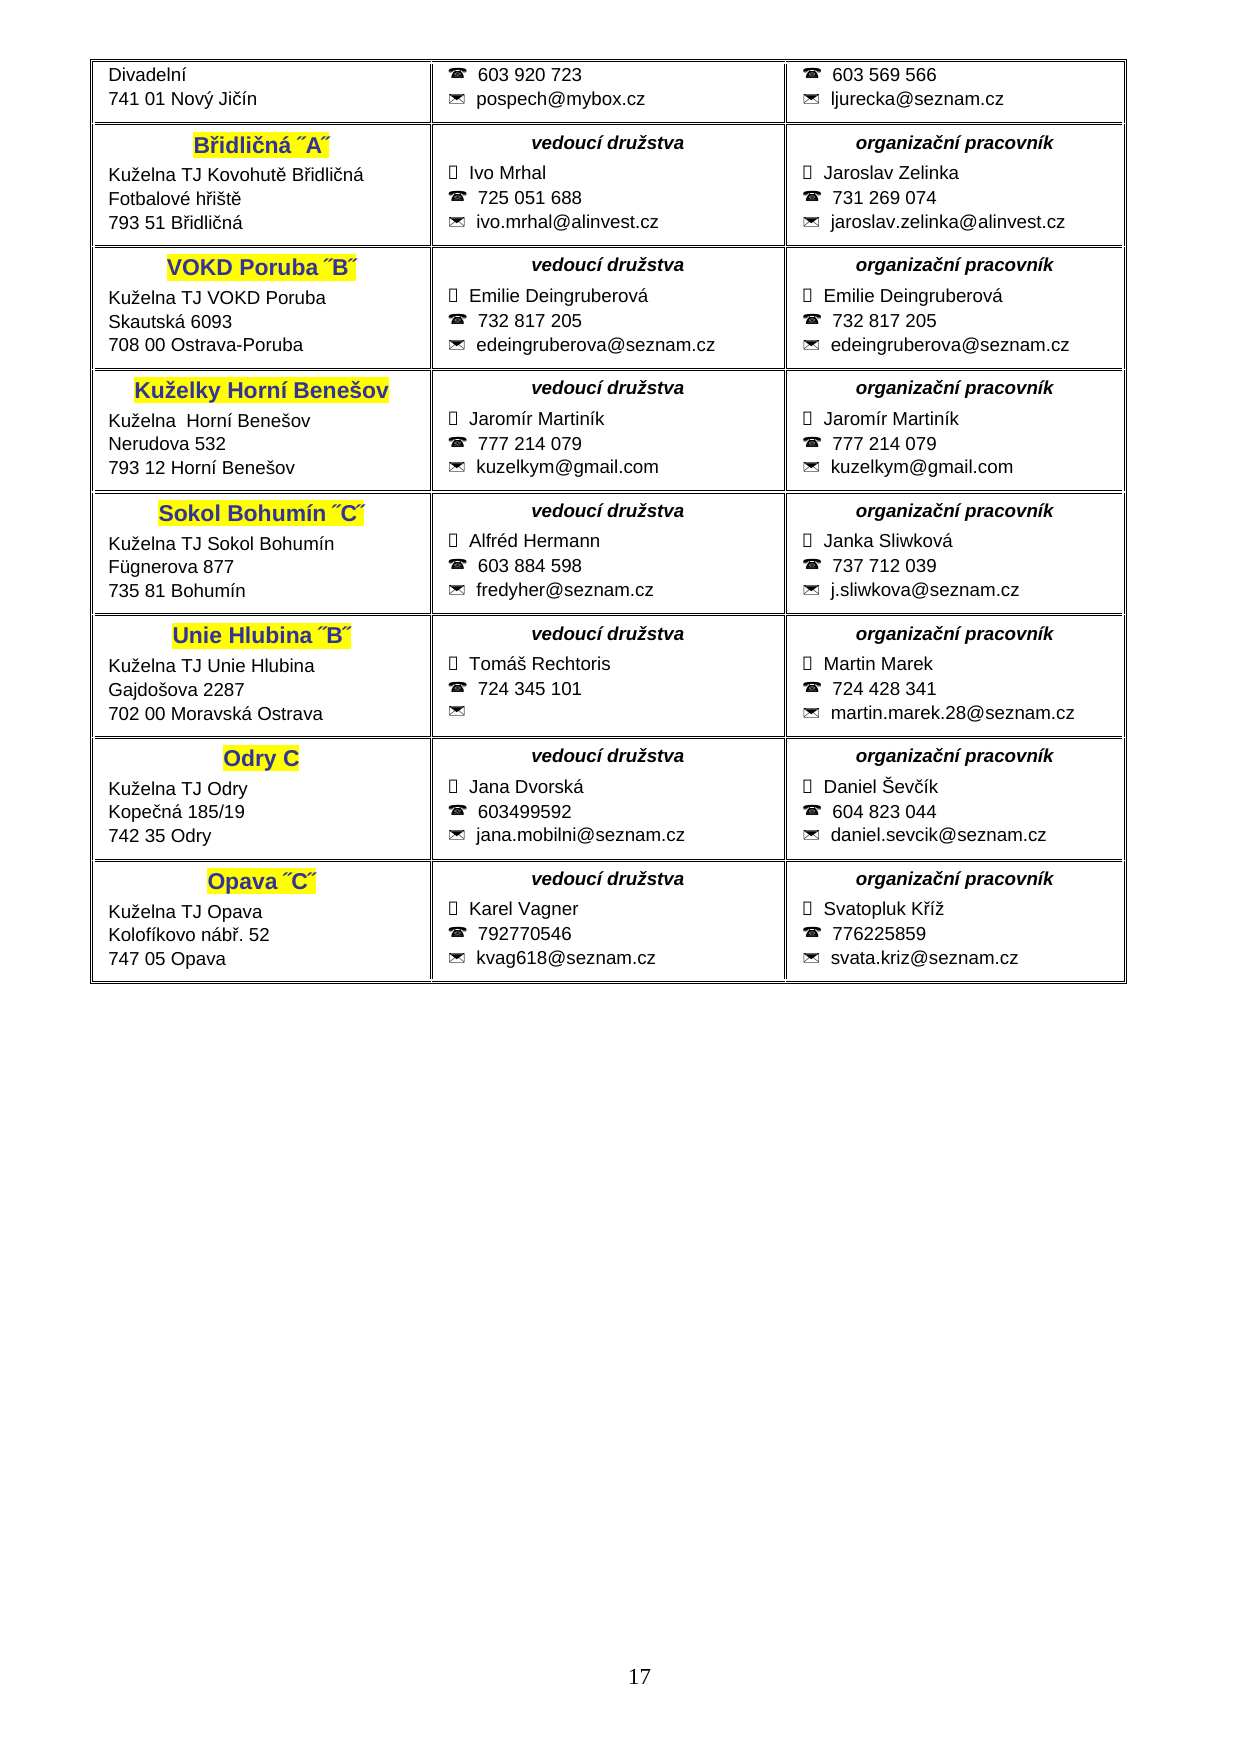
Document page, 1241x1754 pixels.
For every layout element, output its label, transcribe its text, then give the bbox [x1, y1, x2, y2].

table_cell organizační pracovník 👤 Daniel Ševčík 604 823 044 daniel.sevcik@seznam.cz [787, 736, 1124, 858]
table_cell Odry C Kuželna TJ Odry Kopečná 185/19 742 35 Odry [93, 736, 430, 858]
table_cell vedoucí družstva 👤 Ivo Mrhal 725 051 688 ivo.mrhal@alinvest.cz [433, 125, 784, 245]
table_cell vedoucí družstva 👤 Karel Vagner 792770546 kvag618@seznam.cz [431, 859, 786, 981]
table_cell Unie Hlubina ˝B˝ Kuželna TJ Unie Hlubina Gajdošova 2287 702 00 Moravská Ostrava [92, 613, 431, 736]
table_cell organizační pracovník 👤 Martin Marek 724 428 341 martin.marek.28@seznam.cz [786, 613, 1125, 736]
table_cell organizační pracovník 👤 Emilie Deingruberová 732 817 205 edeingruberova@seznam.cz [786, 245, 1125, 368]
table_cell vedoucí družstva 👤 Tomáš Rechtoris 724 345 101 [433, 616, 784, 736]
table_cell organizační pracovník 👤 Janka Sliwková 737 712 039 j.sliwkova@seznam.cz [786, 490, 1125, 613]
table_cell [786, 62, 1124, 122]
table_cell vedoucí družstva 👤 Jana Dvorská 603499592 jana.mobilni@seznam.cz [433, 739, 784, 858]
table_cell vedoucí družstva 👤 Alfréd Hermann 603 884 598 fredyher@seznam.cz [433, 494, 784, 613]
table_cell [431, 60, 786, 122]
table_cell Břidličná ˝A˝ Kuželna TJ Kovohutě Břidličná Fotbalové hřiště 793 51 Břidličná [92, 122, 431, 245]
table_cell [93, 62, 431, 122]
table_cell Opava ˝C˝ Kuželna TJ Opava Kolofíkovo nábř. 52 747 05 Opava [93, 859, 431, 981]
table_cell Kuželky Horní Benešov Kuželna Horní Benešov Nerudova 532 793 12 Horní Benešov [93, 368, 430, 490]
table_cell vedoucí družstva 👤 Jaromír Martiník 777 214 079 kuzelkym@gmail.com [433, 371, 784, 490]
table_cell organizační pracovník 👤 Jaroslav Zelinka 731 269 074 jaroslav.zelinka@alinvest.cz [786, 122, 1125, 245]
table_cell VOKD Poruba ˝B˝ Kuželna TJ VOKD Poruba Skautská 6093 708 00 Ostrava-Poruba [92, 245, 431, 368]
table_cell vedoucí družstva 👤 Emilie Deingruberová 732 817 205 edeingruberova@seznam.cz [433, 248, 784, 368]
table_cell Sokol Bohumín ˝C˝ Kuželna TJ Sokol Bohumín Fügnerova 877 735 81 Bohumín [92, 490, 431, 613]
table_cell organizační pracovník 👤 Svatopluk Kříž 776225859 svata.kriz@seznam.cz [786, 859, 1124, 981]
table_cell organizační pracovník 👤 Jaromír Martiník 777 214 079 kuzelkym@gmail.com [787, 368, 1124, 490]
